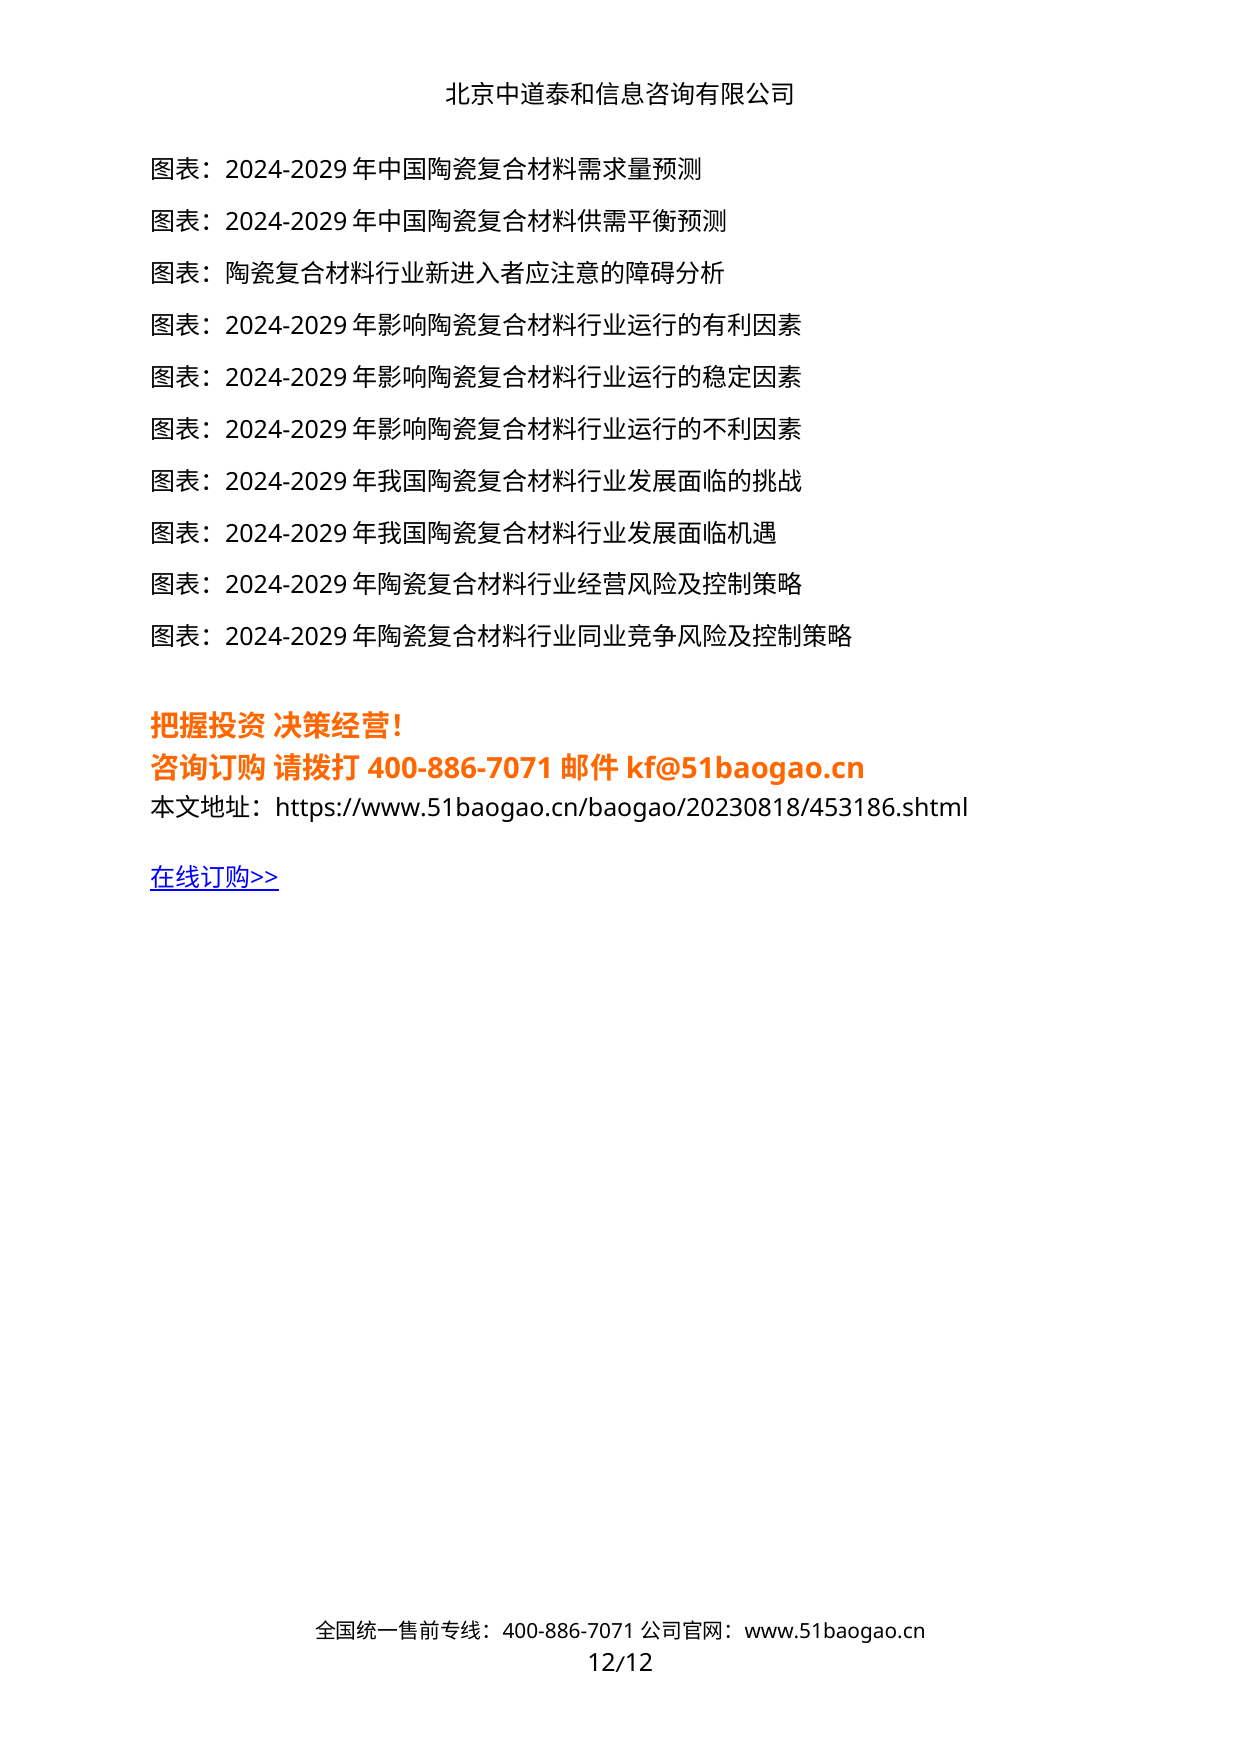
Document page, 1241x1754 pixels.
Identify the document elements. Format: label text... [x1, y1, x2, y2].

text 图表：2024-2029年影响陶瓷复合材料行业运行的有利因素 [150, 306, 1090, 342]
text 图表：2024-2029年影响陶瓷复合材料行业运行的稳定因素 [150, 357, 1090, 394]
text 图表：2024-2029年陶瓷复合材料行业同业竞争风险及控制策略 [150, 617, 1090, 653]
text 把握投资 决策经营！咨询订购 请拨打 400-886-7071 邮件 kf@51baogao.cn本文地址：https://www.51baogao.cn/baogao/20230818/453186.shtml [150, 669, 1090, 824]
text 图表：2024-2029年我国陶瓷复合材料行业发展面临机遇 [150, 513, 1090, 549]
text 图表：2024-2029年影响陶瓷复合材料行业运行的不利因素 [150, 409, 1090, 446]
text 在线订购>> [150, 824, 1090, 894]
text 图表：2024-2029年我国陶瓷复合材料行业发展面临的挑战 [150, 461, 1090, 497]
text 图表：2024-2029年中国陶瓷复合材料供需平衡预测 [150, 202, 1090, 238]
text 图表：2024-2029年中国陶瓷复合材料需求量预测 [150, 150, 1090, 186]
text 图表：陶瓷复合材料行业新进入者应注意的障碍分析 [150, 254, 1090, 290]
text 图表：2024-2029年陶瓷复合材料行业经营风险及控制策略 [150, 565, 1090, 601]
